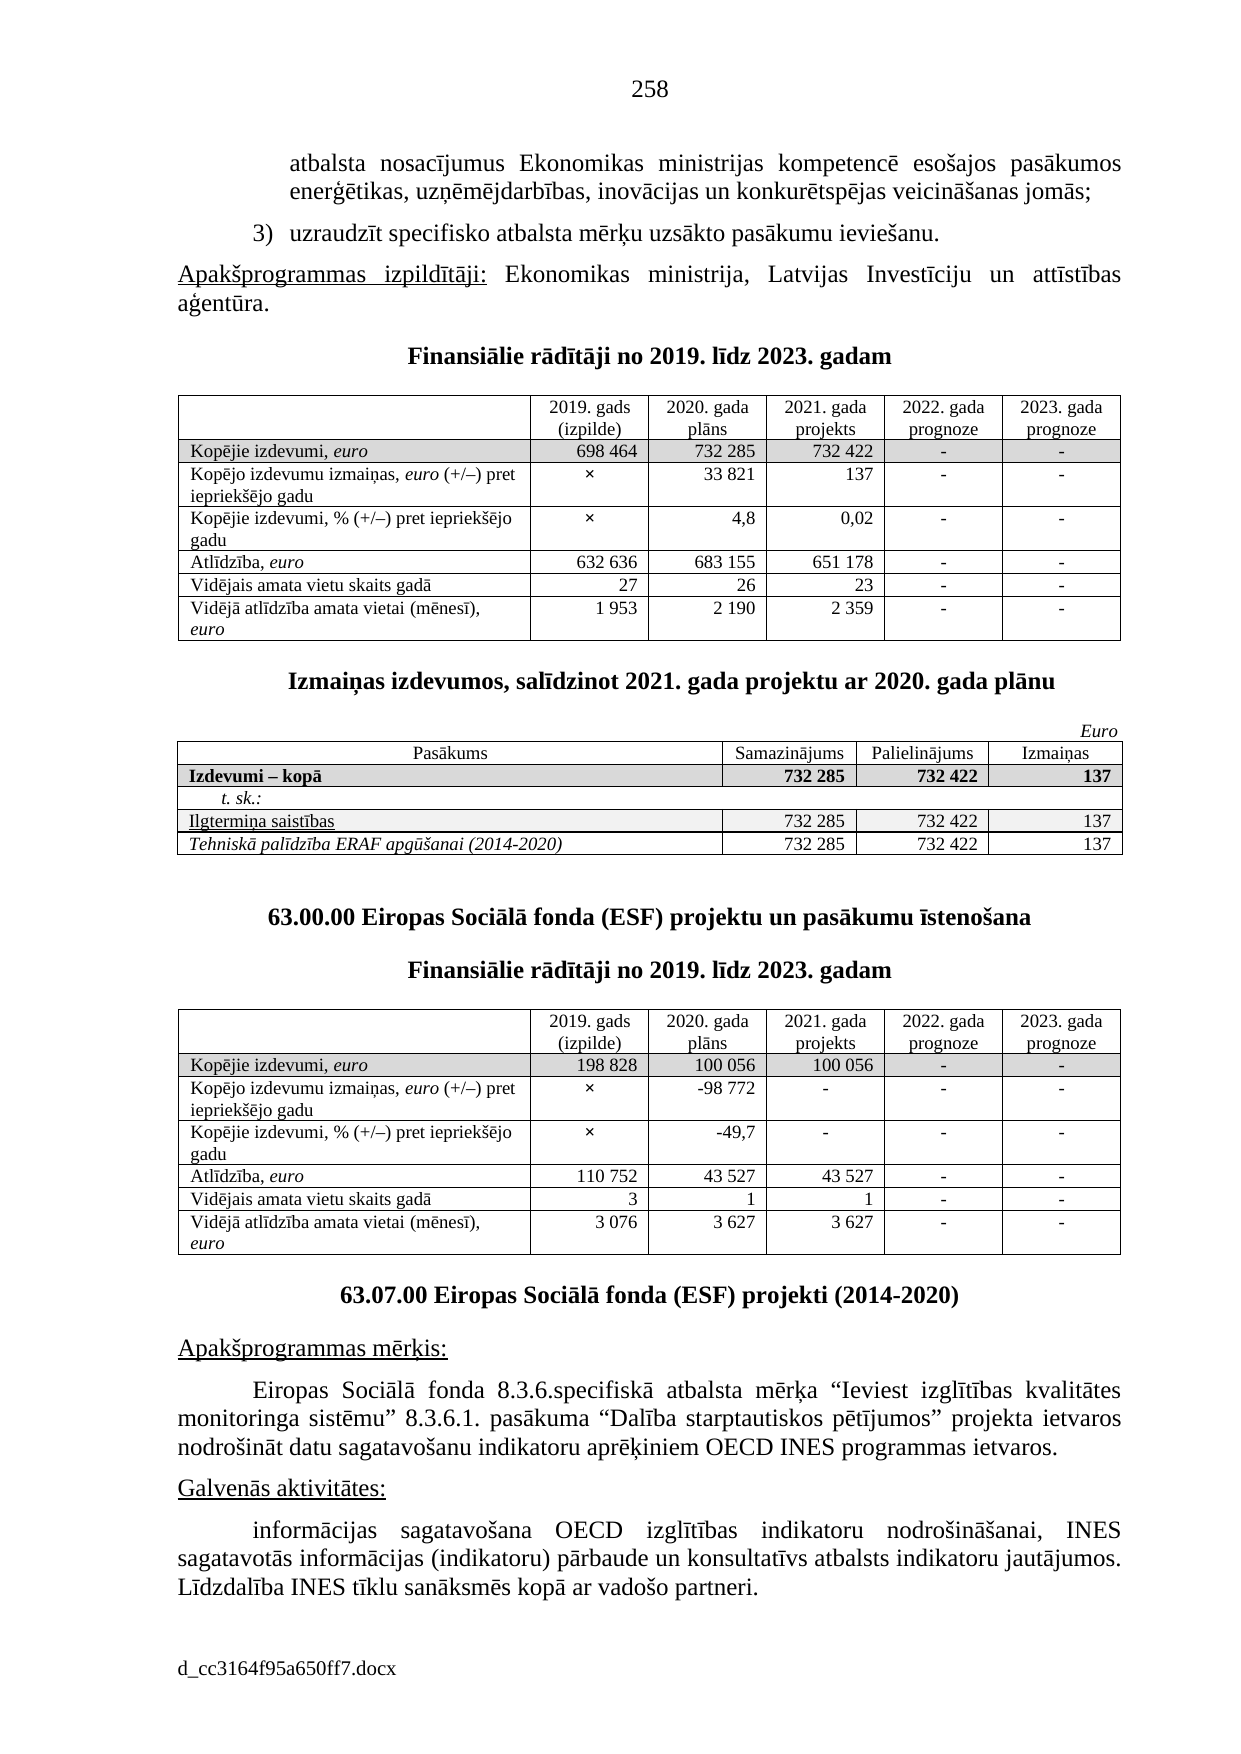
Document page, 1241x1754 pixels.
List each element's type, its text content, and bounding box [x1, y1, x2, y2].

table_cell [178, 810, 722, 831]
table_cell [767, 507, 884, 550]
text Izmaiņas izdevumos, salīdzinot 2021. gada projektu ar 2020. gada plānu [177, 666, 1122, 694]
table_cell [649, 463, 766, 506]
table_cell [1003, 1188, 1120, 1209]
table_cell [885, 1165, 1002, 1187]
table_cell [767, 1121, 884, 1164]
text Finansiālie rādītāji no 2019. līdz 2023. gadam [177, 341, 1122, 370]
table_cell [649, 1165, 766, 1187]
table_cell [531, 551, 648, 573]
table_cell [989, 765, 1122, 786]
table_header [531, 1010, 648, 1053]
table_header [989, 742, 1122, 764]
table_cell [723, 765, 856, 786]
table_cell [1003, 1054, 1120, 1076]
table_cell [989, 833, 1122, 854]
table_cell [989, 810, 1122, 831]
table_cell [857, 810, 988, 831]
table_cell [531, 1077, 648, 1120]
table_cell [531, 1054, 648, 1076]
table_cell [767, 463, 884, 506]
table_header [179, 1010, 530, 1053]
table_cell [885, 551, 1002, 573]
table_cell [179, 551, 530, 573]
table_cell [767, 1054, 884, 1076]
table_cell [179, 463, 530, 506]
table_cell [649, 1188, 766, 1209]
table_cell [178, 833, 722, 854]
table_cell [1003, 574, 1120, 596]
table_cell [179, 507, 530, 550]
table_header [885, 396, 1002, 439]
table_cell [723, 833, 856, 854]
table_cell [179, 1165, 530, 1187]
text Galvenās aktivitātes: [177, 1473, 1122, 1502]
text informācijas sagatavošana OECD izglītības indikatoru nodrošināšanai, INES sagatavotās informācijas (indikatoru) pārbaude un konsultatīvs atbalsts indikatoru jautājumos. Līdzdalība INES tīklu sanāksmēs kopā ar vadošo partneri. [177, 1515, 1122, 1601]
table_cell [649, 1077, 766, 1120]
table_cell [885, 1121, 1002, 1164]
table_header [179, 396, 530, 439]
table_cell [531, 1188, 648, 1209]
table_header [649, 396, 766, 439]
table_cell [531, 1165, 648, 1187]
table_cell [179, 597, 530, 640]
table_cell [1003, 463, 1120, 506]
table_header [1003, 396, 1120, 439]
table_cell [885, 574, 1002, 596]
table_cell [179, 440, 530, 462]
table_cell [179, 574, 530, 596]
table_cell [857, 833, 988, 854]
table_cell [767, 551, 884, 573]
text 63.00.00 Eiropas Sociālā fonda (ESF) projektu un pasākumu īstenošana [177, 902, 1122, 930]
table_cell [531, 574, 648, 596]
text 3) uzraudzīt specifisko atbalsta mērķu uzsākto pasākumu ieviešanu. [252, 218, 1122, 246]
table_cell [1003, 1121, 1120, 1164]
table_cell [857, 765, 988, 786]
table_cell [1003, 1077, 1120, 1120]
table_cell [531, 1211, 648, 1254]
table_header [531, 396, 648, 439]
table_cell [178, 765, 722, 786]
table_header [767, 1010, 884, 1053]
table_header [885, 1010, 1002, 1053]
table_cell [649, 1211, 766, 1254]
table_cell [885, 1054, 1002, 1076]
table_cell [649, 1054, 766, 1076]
list Apakšprogrammas mērķis: [177, 1333, 1122, 1362]
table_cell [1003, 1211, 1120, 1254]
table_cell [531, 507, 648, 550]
text 63.07.00 Eiropas Sociālā fonda (ESF) projekti (2014-2020) [177, 1280, 1122, 1308]
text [252, 148, 1122, 205]
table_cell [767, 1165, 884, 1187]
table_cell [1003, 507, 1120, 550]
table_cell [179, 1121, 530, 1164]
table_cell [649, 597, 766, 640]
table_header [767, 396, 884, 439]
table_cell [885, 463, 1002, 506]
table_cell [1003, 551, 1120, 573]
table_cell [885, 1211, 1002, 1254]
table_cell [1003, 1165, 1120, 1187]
text Apakšprogrammas izpildītāji: Ekonomikas ministrija, Latvijas Investīciju un attīstības aģentūra. [177, 259, 1122, 316]
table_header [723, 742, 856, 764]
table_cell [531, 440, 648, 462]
text Euro [1002, 719, 1122, 741]
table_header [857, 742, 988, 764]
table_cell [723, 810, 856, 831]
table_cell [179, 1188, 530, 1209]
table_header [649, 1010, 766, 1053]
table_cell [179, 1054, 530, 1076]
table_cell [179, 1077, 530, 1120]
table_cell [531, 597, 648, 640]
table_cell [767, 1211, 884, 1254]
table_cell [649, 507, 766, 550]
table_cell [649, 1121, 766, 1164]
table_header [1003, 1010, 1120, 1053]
text Eiropas Sociālā fonda 8.3.6.specifiskā atbalsta mērķa “Ieviest izglītības kvalitātes monitoringa sistēmu” 8.3.6.1. pasākuma “Dalība starptautiskos pētījumos” projekta ietvaros nodrošināt datu sagatavošanu indikatoru aprēķiniem OECD INES programmas ietvaros. [177, 1375, 1122, 1461]
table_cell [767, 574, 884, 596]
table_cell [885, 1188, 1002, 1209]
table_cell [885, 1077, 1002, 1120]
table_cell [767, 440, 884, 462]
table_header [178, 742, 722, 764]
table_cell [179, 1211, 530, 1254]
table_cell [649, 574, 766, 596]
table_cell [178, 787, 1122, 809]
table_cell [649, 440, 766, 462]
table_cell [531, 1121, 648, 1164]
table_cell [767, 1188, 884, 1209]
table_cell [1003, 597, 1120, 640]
text Finansiālie rādītāji no 2019. līdz 2023. gadam [177, 955, 1122, 984]
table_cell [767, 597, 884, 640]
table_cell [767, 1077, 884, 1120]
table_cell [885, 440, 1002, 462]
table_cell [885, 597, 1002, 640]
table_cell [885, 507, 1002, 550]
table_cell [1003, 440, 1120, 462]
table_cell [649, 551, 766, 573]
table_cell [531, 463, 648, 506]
